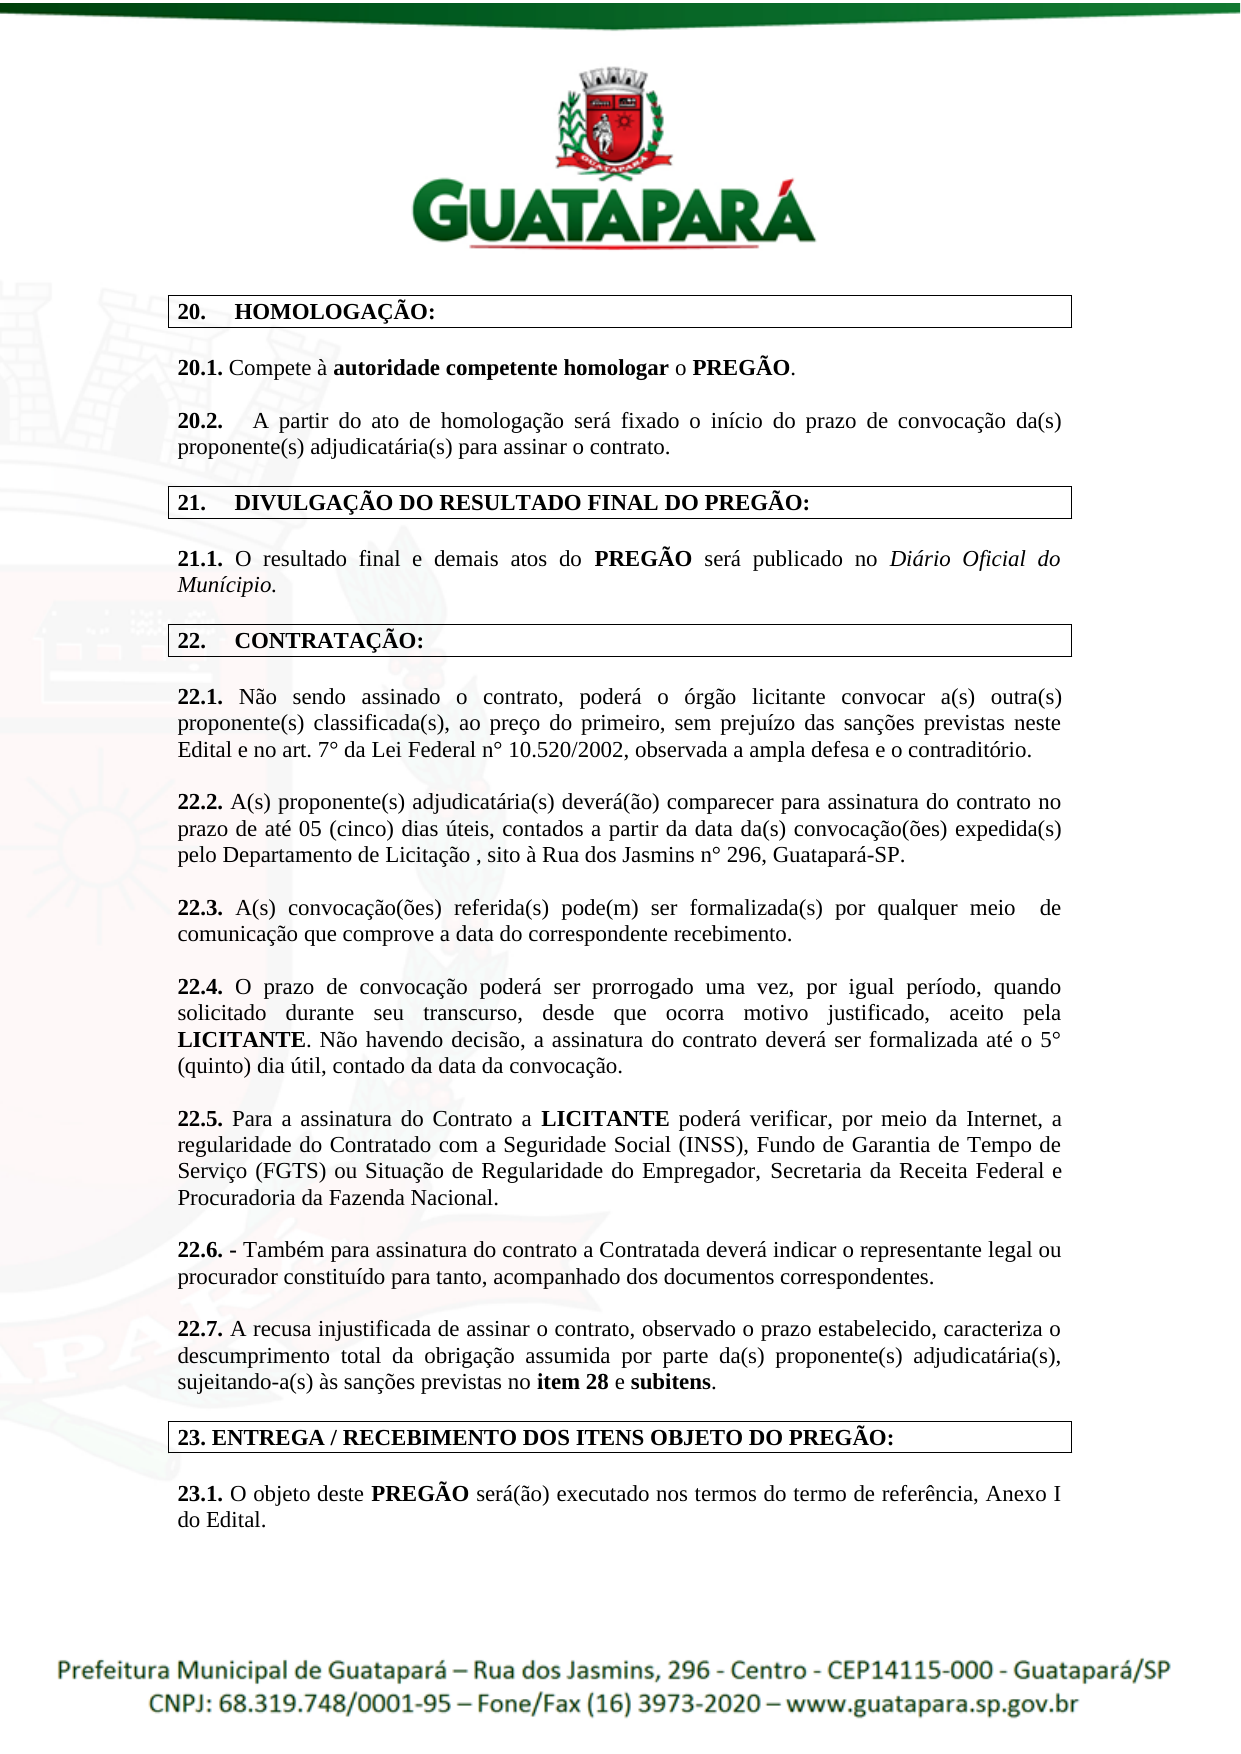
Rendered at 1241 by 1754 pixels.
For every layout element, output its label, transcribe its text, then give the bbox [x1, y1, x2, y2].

text 23.1. O objeto deste PREGÃO será(ão) executado nos termos do termo de referência, Anexo I do Edital. [177, 1480, 1063, 1533]
text 21.1. O resultado final e demais atos do PREGÃO será publicado no Diário Oficial do Munícipio. [177, 545, 1063, 598]
text 22.3. A(s) convocação(ões) referida(s) pode(m) ser formalizada(s) por qualquer meio de comunicação que comprove a data do correspondente recebimento. [177, 894, 1063, 947]
text 22.5. Para a assinatura do Contrato a LICITANTE poderá verificar, por meio da Internet, a regularidade do Contratado com a Seguridade Social (INSS), Fundo de Garantia de Tempo de Serviço (FGTS) ou Situação de Regularidade do Empregador, Secretaria da Receita Federal e Procuradoria da Fazenda Nacional. [177, 1105, 1063, 1210]
list HOMOLOGAÇÃO: [169, 296, 1071, 327]
text 23. ENTREGA / RECEBIMENTO DOS ITENS OBJETO DO PREGÃO: [169, 1422, 1071, 1452]
text 22.4. O prazo de convocação poderá ser prorrogado uma vez, por igual período, quando solicitado durante seu transcurso, desde que ocorra motivo justificado, aceito pela LICITANTE. Não havendo decisão, a assinatura do contrato deverá ser formalizada até o 5° (quinto) dia útil, contado da data da convocação. [177, 973, 1063, 1078]
list DIVULGAÇÃO DO RESULTADO FINAL DO PREGÃO: [169, 487, 1071, 518]
list CONTRATAÇÃO: [169, 625, 1071, 656]
list A partir do ato de homologação será fixado o início do prazo de convocação da(s) proponente(s) adjudicatária(s) para assinar o contrato. [177, 407, 1063, 460]
text 22.6. - Também para assinatura do contrato a Contratada deverá indicar o representante legal ou procurador constituído para tanto, acompanhado dos documentos correspondentes. [177, 1236, 1063, 1289]
text 22.7. A recusa injustificada de assinar o contrato, observado o prazo estabelecido, caracteriza o descumprimento total da obrigação assumida por parte da(s) proponente(s) adjudicatária(s), sujeitando-a(s) às sanções previstas no item 28 e subitens. [177, 1316, 1063, 1394]
picture [0, 3, 1241, 1754]
text 22.1. Não sendo assinado o contrato, poderá o órgão licitante convocar a(s) outra(s) proponente(s) classificada(s), ao preço do primeiro, sem prejuízo das sanções previstas neste Edital e no art. 7° da Lei Federal n° 10.520/2002, observada a ampla defesa e o contraditório. [177, 683, 1063, 762]
text 20.1. Compete à autoridade competente homologar o PREGÃO. [177, 354, 1063, 381]
text 22.2. A(s) proponente(s) adjudicatária(s) deverá(ão) comparecer para assinatura do contrato no prazo de até 05 (cinco) dias úteis, contados a partir da data da(s) convocação(ões) expedida(s) pelo Departamento de Licitação , sito à Rua dos Jasmins n° 296, Guatapará-SP. [177, 788, 1063, 867]
